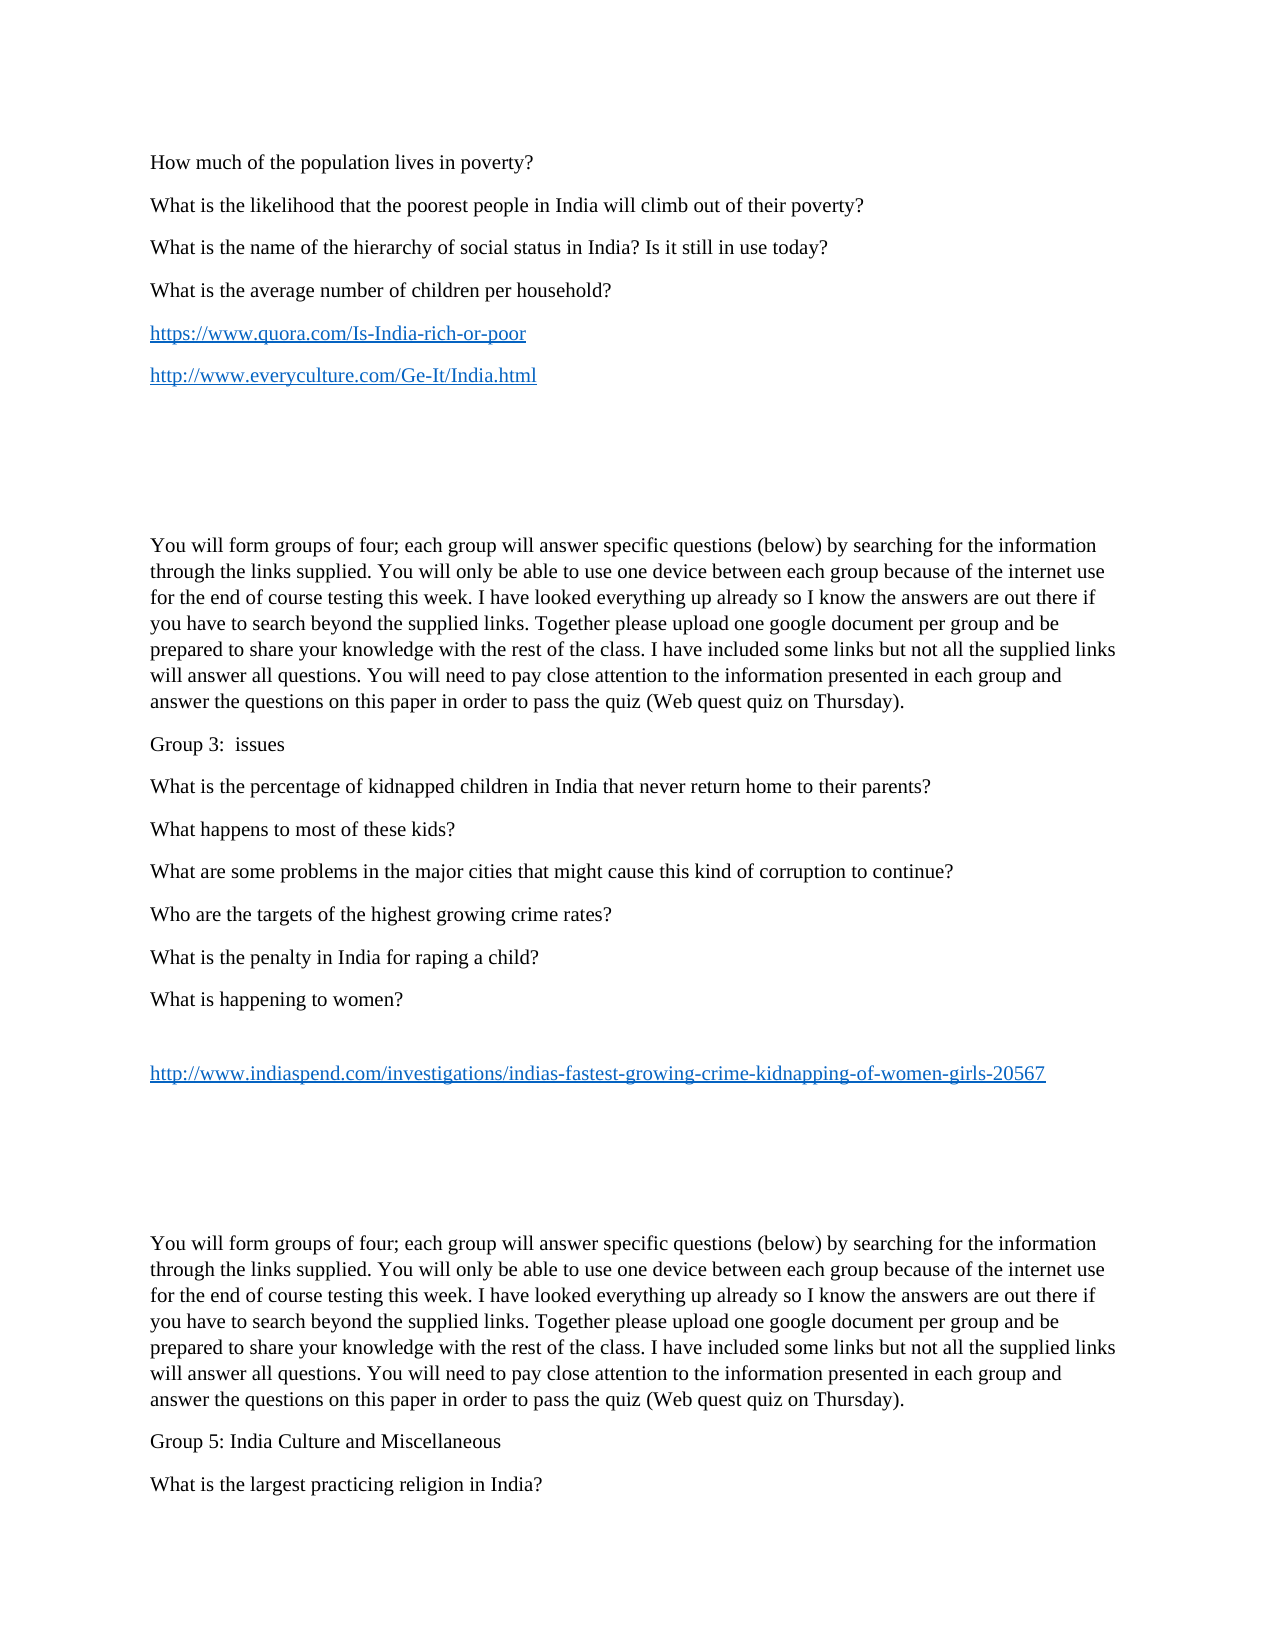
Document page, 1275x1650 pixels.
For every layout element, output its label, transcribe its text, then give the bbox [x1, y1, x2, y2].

text You will form groups of four; each group will answer specific questions (below) by searching for the information through the links supplied. You will only be able to use one device between each group because of the internet use for the end of course testing this week. I have looked everything up already so I know the answers are out there if you have to search beyond the supplied links. Together please upload one google document per group and be prepared to share your knowledge with the rest of the class. I have included some links but not all the supplied links will answer all questions. You will need to pay close attention to the information presented in each group and answer the questions on this paper in order to pass the quiz (Web quest quiz on Thursday). [150, 533, 1125, 713]
text How much of the population lives in poverty? [150, 150, 1125, 174]
text What is the likelihood that the poorest people in India will climb out of their poverty? [150, 193, 1125, 217]
text You will form groups of four; each group will answer specific questions (below) by searching for the information through the links supplied. You will only be able to use one device between each group because of the internet use for the end of course testing this week. I have looked everything up already so I know the answers are out there if you have to search beyond the supplied links. Together please upload one google document per group and be prepared to share your knowledge with the rest of the class. I have included some links but not all the supplied links will answer all questions. You will need to pay close attention to the information presented in each group and answer the questions on this paper in order to pass the quiz (Web quest quiz on Thursday). [150, 1231, 1125, 1411]
text What is the percentage of kidnapped children in India that never return home to their parents? [150, 774, 1125, 798]
text Who are the targets of the highest growing crime rates? [150, 902, 1125, 926]
text What is the penalty in India for raping a child? [150, 945, 1125, 969]
text What is the name of the hierarchy of social status in India? Is it still in use today? [150, 235, 1125, 259]
text Group 3: issues [150, 732, 1125, 756]
text What are some problems in the major cities that might cause this kind of corruption to continue? [150, 859, 1125, 883]
text What happens to most of these kids? [150, 817, 1125, 841]
text What is the largest practicing religion in India? [150, 1472, 1125, 1496]
text What is the average number of children per household? [150, 278, 1125, 302]
text Group 5: India Culture and Miscellaneous [150, 1429, 1125, 1453]
text What is happening to women? [150, 987, 1125, 1042]
text http://www.everyculture.com/Ge-It/India.html [150, 363, 1125, 387]
text https://www.quora.com/Is-India-rich-or-poor [150, 320, 1125, 344]
text http://www.indiaspend.com/investigations/indias-fastest-growing-crime-kidnapping-of-women-girls-20567 [150, 1060, 1125, 1084]
